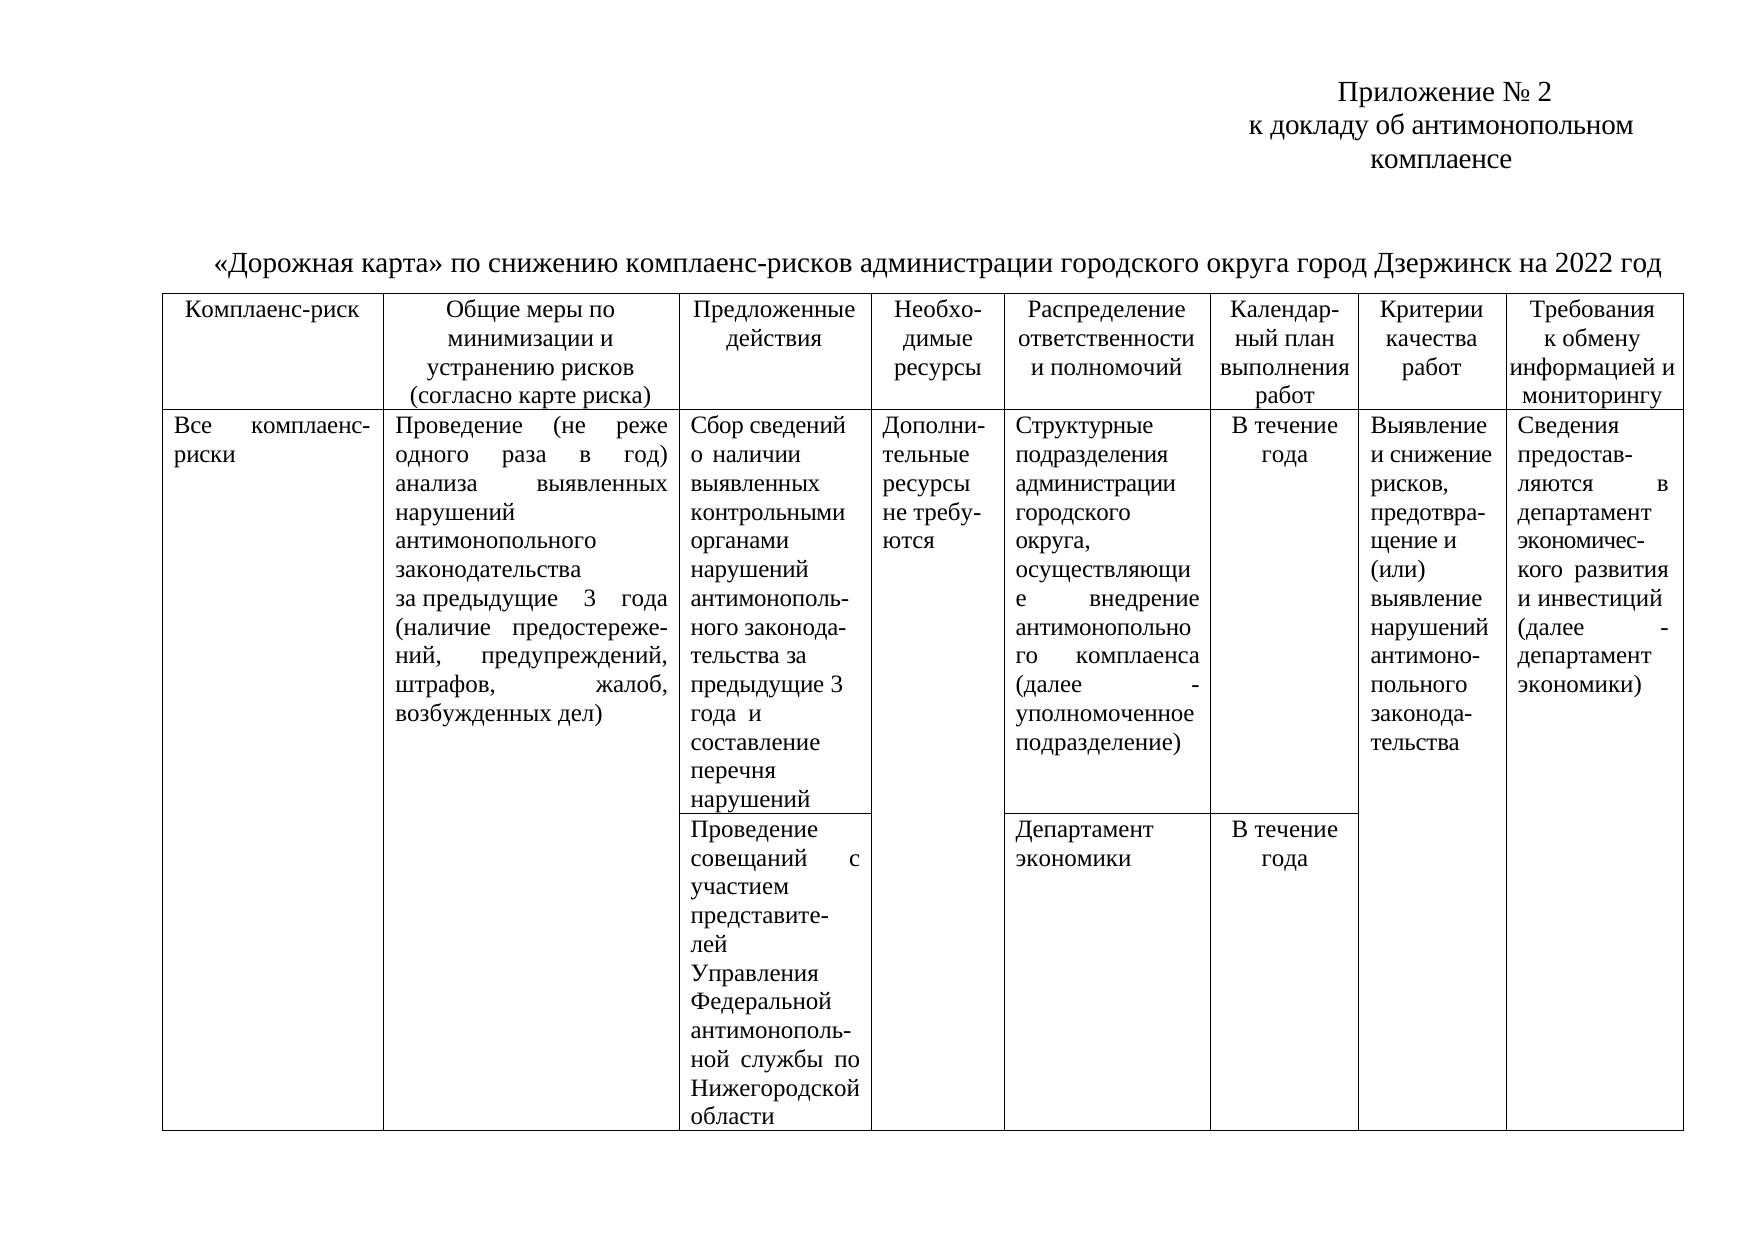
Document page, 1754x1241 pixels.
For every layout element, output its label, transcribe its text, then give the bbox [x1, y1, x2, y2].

table_cell Сведения предостав-ляются в департамент экономичес-кого развития и инвестиций (далее - департамент экономики) [1507, 410, 1683, 1130]
table_header Критерии качества работ [1359, 294, 1506, 409]
table_header Общие меры по минимизации и устранению рисков (согласно карте риска) [384, 294, 679, 409]
table_header Предложенные действия [680, 294, 871, 409]
table_header Необхо-димые ресурсы [872, 294, 1004, 409]
table_cell Все комплаенс-риски [163, 410, 383, 1130]
table_cell Дополни-тельные ресурсы не требу-ются [872, 410, 1004, 1130]
table_header [1216, 74, 1664, 175]
table_header Комплаенс-риск [163, 294, 383, 409]
table_cell Проведение совещаний с участием представите-лей Управления Федеральной антимонополь-ной службы по Нижегородской области [680, 814, 871, 1130]
table_cell В течение года [1211, 410, 1358, 813]
table_cell Сбор сведений о наличии выявленных контрольными органами нарушений антимонополь-ного законода-тельства за предыдущие 3 года и составление перечня нарушений [680, 410, 871, 813]
table_cell Проведение (не реже одного раза в год) анализа выявленных нарушений антимонопольного законодательства за предыдущие 3 года (наличие предостереже-ний, предупреждений, штрафов, жалоб, возбужденных дел) [384, 410, 679, 1130]
text «Дорожная карта» по снижению комплаенс-рисков администрации городского округа город Дзержинск на 2022 год [192, 245, 1683, 279]
table_cell Структурные подразделения администрации городского округа, осуществляющие внедрение антимонопольного комплаенса (далее - уполномоченное подразделение) [1005, 410, 1210, 813]
table_cell В течение года [1211, 814, 1358, 1130]
table_header Календар-ный план выполнения работ [1211, 294, 1358, 409]
table_header Распределение ответственности и полномочий [1005, 294, 1210, 409]
table_cell Выявление и снижение рисков, предотвра-щение и (или) выявление нарушений антимоно-польного законода-тельства [1359, 410, 1506, 1130]
table_header Требования к обмену информацией и мониторингу [1507, 294, 1683, 409]
table_cell Департамент экономики [1005, 814, 1210, 1130]
